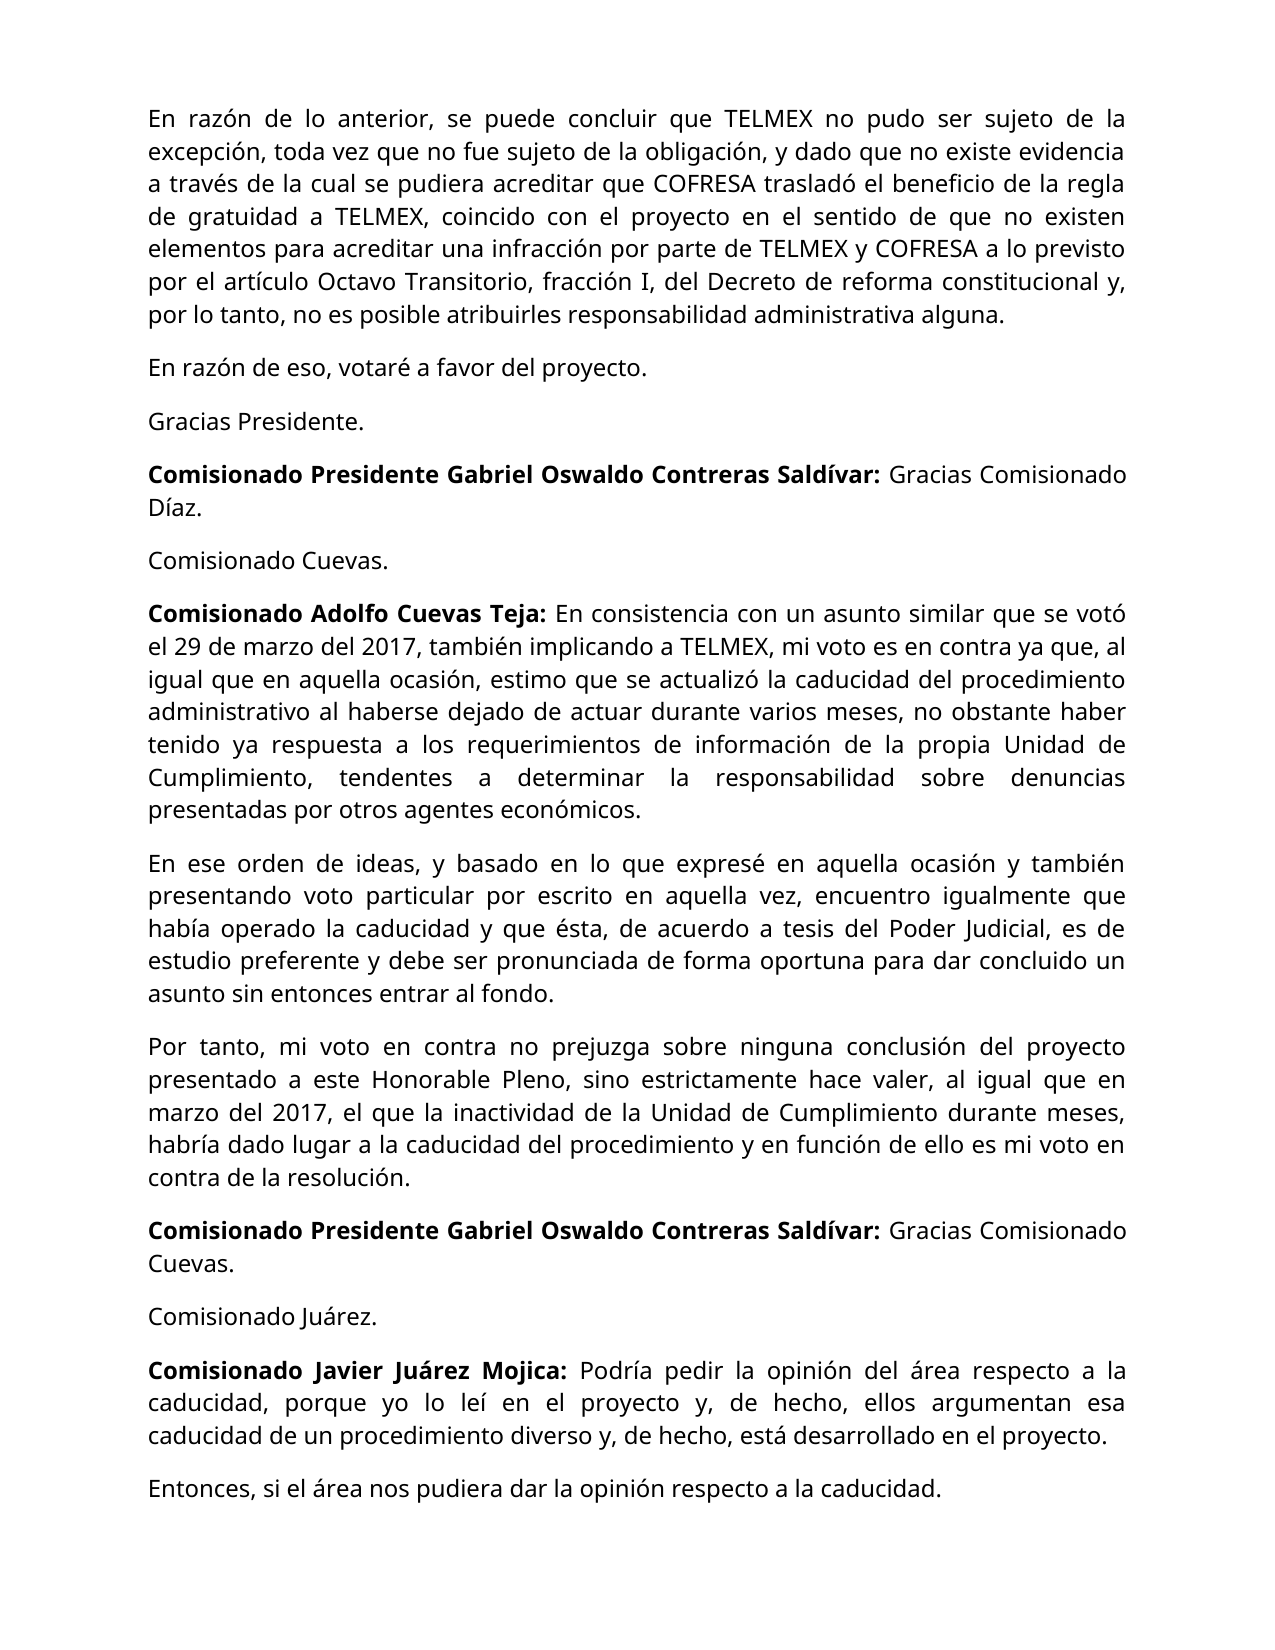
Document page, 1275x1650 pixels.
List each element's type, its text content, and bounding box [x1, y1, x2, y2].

text En razón de eso, votaré a favor del proyecto. [148, 351, 1127, 383]
text En razón de lo anterior, se puede concluir que TELMEX no pudo ser sujeto de la excepción, toda vez que no fue sujeto de la obligación, y dado que no existe evidencia a través de la cual se pudiera acreditar que COFRESA trasladó el beneficio de la regla de gratuidad a TELMEX, coincido con el proyecto en el sentido de que no existen elementos para acreditar una infracción por parte de TELMEX y COFRESA a lo previsto por el artículo Octavo Transitorio, fracción I, del Decreto de reforma constitucional y, por lo tanto, no es posible atribuirles responsabilidad administrativa alguna. [148, 102, 1127, 330]
text Comisionado Presidente Gabriel Oswaldo Contreras Saldívar: Gracias Comisionado Díaz. [148, 458, 1127, 523]
text Comisionado Adolfo Cuevas Teja: En consistencia con un asunto similar que se votó el 29 de marzo del 2017, también implicando a TELMEX, mi voto es en contra ya que, al igual que en aquella ocasión, estimo que se actualizó la caducidad del procedimiento administrativo al haberse dejado de actuar durante varios meses, no obstante haber tenido ya respuesta a los requerimientos de información de la propia Unidad de Cumplimiento, tendentes a determinar la responsabilidad sobre denuncias presentadas por otros agentes económicos. [148, 597, 1127, 826]
text Comisionado Cuevas. [148, 544, 1127, 576]
text Comisionado Presidente Gabriel Oswaldo Contreras Saldívar: Gracias Comisionado Cuevas. [148, 1214, 1127, 1279]
text Comisionado Javier Juárez Mojica: Podría pedir la opinión del área respecto a la caducidad, porque yo lo leí en el proyecto y, de hecho, ellos argumentan esa caducidad de un procedimiento diverso y, de hecho, está desarrollado en el proyecto. [148, 1353, 1127, 1451]
text Comisionado Juárez. [148, 1300, 1127, 1333]
text Gracias Presidente. [148, 404, 1127, 437]
text Entonces, si el área nos pudiera dar la opinión respecto a la caducidad. [148, 1472, 1127, 1505]
text Por tanto, mi voto en contra no prejuzga sobre ninguna conclusión del proyecto presentado a este Honorable Pleno, sino estrictamente hace valer, al igual que en marzo del 2017, el que la inactividad de la Unidad de Cumplimiento durante meses, habría dado lugar a la caducidad del procedimiento y en función de ello es mi voto en contra de la resolución. [148, 1030, 1127, 1193]
text En ese orden de ideas, y basado en lo que expresé en aquella ocasión y también presentando voto particular por escrito en aquella vez, encuentro igualmente que había operado la caducidad y que ésta, de acuerdo a tesis del Poder Judicial, es de estudio preferente y debe ser pronunciada de forma oportuna para dar concluido un asunto sin entonces entrar al fondo. [148, 846, 1127, 1009]
